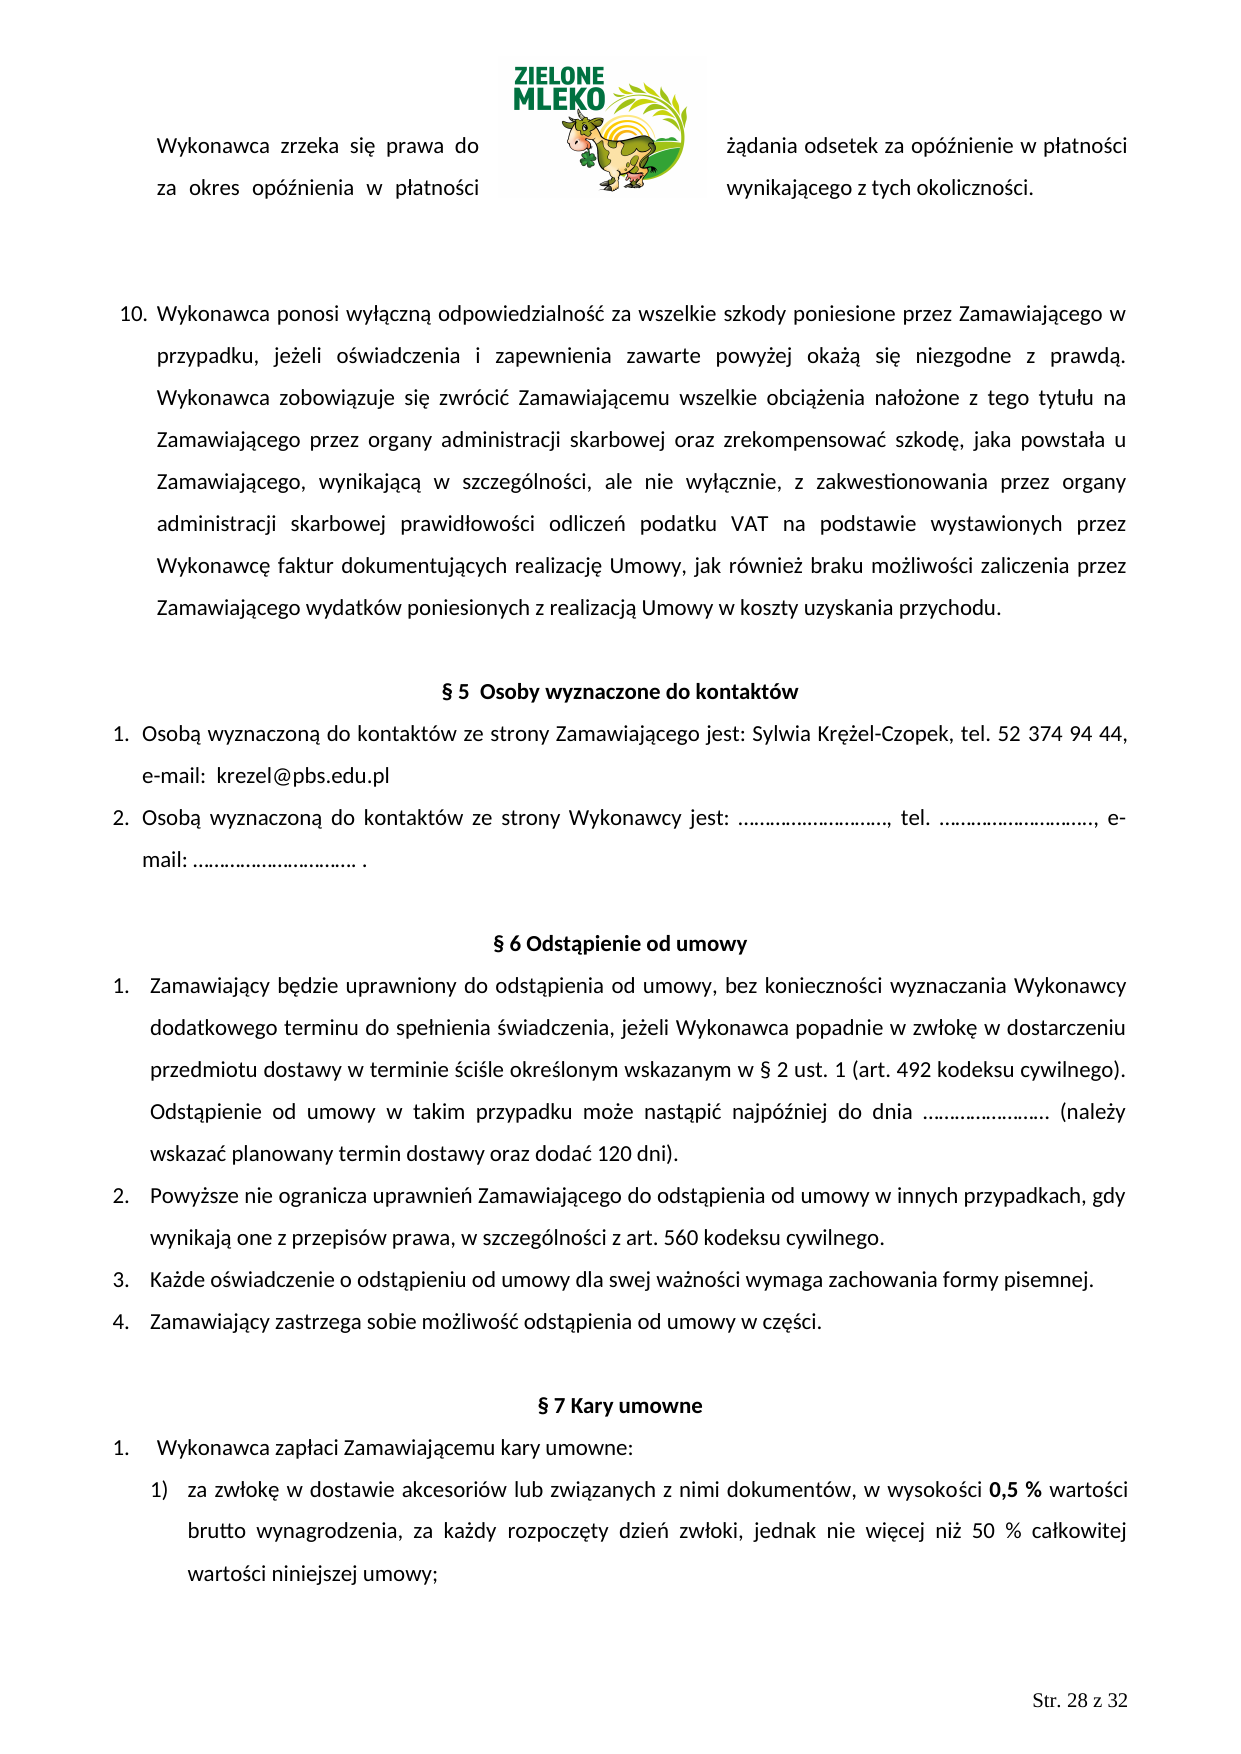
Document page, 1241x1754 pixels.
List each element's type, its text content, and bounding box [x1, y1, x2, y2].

list Osobą wyznaczoną do kontaktów ze strony Zamawiającego jest: Sylwia Krężel-Czopek, tel. 52 374 94 44, e-mail: krezel@pbs.edu.pl [112, 719, 1128, 789]
picture [498, 56, 708, 197]
text § 6 Odstąpienie od umowy [112, 929, 1128, 957]
list Każde oświadczenie o odstąpieniu od umowy dla swej ważności wymaga zachowania formy pisemnej. [112, 1265, 1128, 1293]
list Osobą wyznaczoną do kontaktów ze strony Wykonawcy jest: ………….……………, tel. ……………………….., e-mail: …………………………. . [112, 803, 1128, 873]
list Powyższe nie ogranicza uprawnień Zamawiającego do odstąpienia od umowy w innych przypadkach, gdy wynikają one z przepisów prawa, w szczególności z art. 560 kodeksu cywilnego. [112, 1181, 1128, 1251]
text § 5 Osoby wyznaczone do kontaktów [112, 677, 1128, 705]
list Wykonawca zapłaci Zamawiającemu kary umowne: [112, 1433, 1128, 1461]
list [119, 131, 1128, 201]
list Wykonawca ponosi wyłączną odpowiedzialność za wszelkie szkody poniesione przez Zamawiającego w przypadku, jeżeli oświadczenia i zapewnienia zawarte powyżej okażą się niezgodne z prawdą. Wykonawca zobowiązuje się zwrócić Zamawiającemu wszelkie obciążenia nałożone z tego tytułu na Zamawiającego przez organy administracji skarbowej oraz zrekompensować szkodę, jaka powstała u Zamawiającego, wynikającą w szczególności, ale nie wyłącznie, z zakwestionowania przez organy administracji skarbowej prawidłowości odliczeń podatku VAT na podstawie wystawionych przez Wykonawcę faktur dokumentujących realizację Umowy, jak również braku możliwości zaliczenia przez Zamawiającego wydatków poniesionych z realizacją Umowy w koszty uzyskania przychodu. [119, 299, 1128, 621]
list za zwłokę w dostawie akcesoriów lub związanych z nimi dokumentów, w wysokości 0,5 % wartości brutto wynagrodzenia, za każdy rozpoczęty dzień zwłoki, jednak nie więcej niż 50 % całkowitej wartości niniejszej umowy; [150, 1475, 1128, 1587]
list Zamawiający będzie uprawniony do odstąpienia od umowy, bez konieczności wyznaczania Wykonawcy dodatkowego terminu do spełnienia świadczenia, jeżeli Wykonawca popadnie w zwłokę w dostarczeniu przedmiotu dostawy w terminie ściśle określonym wskazanym w § 2 ust. 1 (art. 492 kodeksu cywilnego). Odstąpienie od umowy w takim przypadku może nastąpić najpóźniej do dnia …………………… (należy wskazać planowany termin dostawy oraz dodać 120 dni). [112, 971, 1128, 1167]
list Zamawiający zastrzega sobie możliwość odstąpienia od umowy w części. [112, 1307, 1128, 1335]
text § 7 Kary umowne [112, 1391, 1128, 1419]
